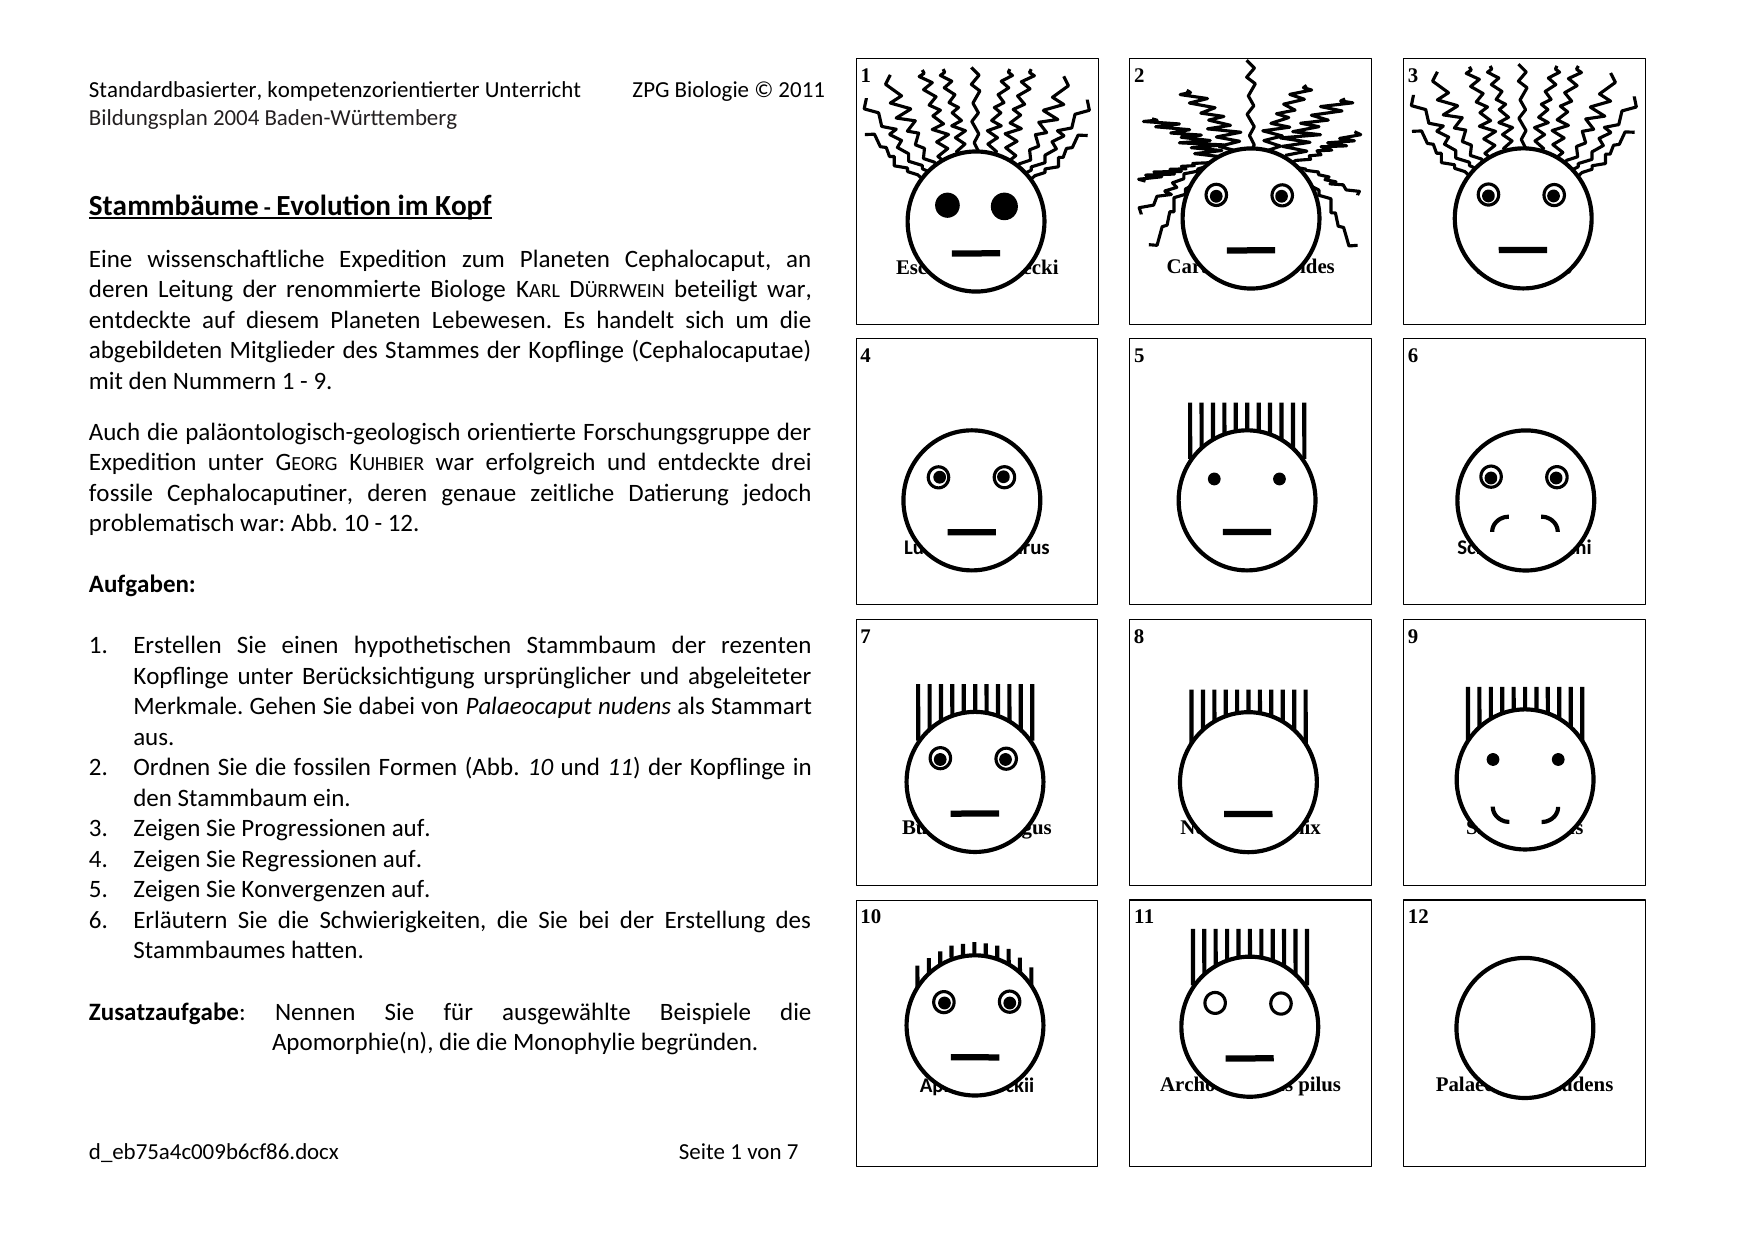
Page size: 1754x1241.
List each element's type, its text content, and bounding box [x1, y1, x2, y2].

text Aufgaben: [89, 568, 812, 599]
list Erläutern Sie die Schwierigkeiten, die Sie bei der Erstellung des Stammbaumes hatten. [89, 904, 812, 965]
text Auch die paläontologisch-geologisch orientierte Forschungsgruppe der Expedition unter Georg Kuhbier war erfolgreich und entdeckte drei fossile Cephalocaputiner, deren genaue zeitliche Datierung jedoch problematisch war: Abb. 10 - 12. [89, 416, 812, 538]
list Zeigen Sie Progressionen auf. [89, 813, 812, 843]
list Zeigen Sie Konvergenzen auf. [89, 874, 812, 904]
list Erstellen Sie einen hypothetischen Stammbaum der rezenten Kopflinge unter Berücksichtigung ursprünglicher und abgeleiteter Merkmale. Gehen Sie dabei von Palaeocaput nudens als Stammart aus. [89, 629, 812, 752]
text Zusatzaufgabe: Nennen Sie für ausgewählte Beispiele die Apomorphie(n), die die Monophylie begründen. [89, 996, 812, 1057]
list Ordnen Sie die fossilen Formen (Abb. 10 und 11) der Kopflinge in den Stammbaum ein. [89, 752, 812, 813]
text Eine wissenschaftliche Expedition zum Planeten Cephalocaput, an deren Leitung der renommierte Biologe Karl Dürrwein beteiligt war, entdeckte auf diesem Planeten Lebewesen. Es handelt sich um die abgebildeten Mitglieder des Stammes der Kopflinge (Cephalocaputae) mit den Nummern 1 - 9. [89, 243, 812, 396]
list Zeigen Sie Regressionen auf. [89, 843, 812, 874]
text Stammbäume - Evolution im Kopf [89, 187, 842, 223]
